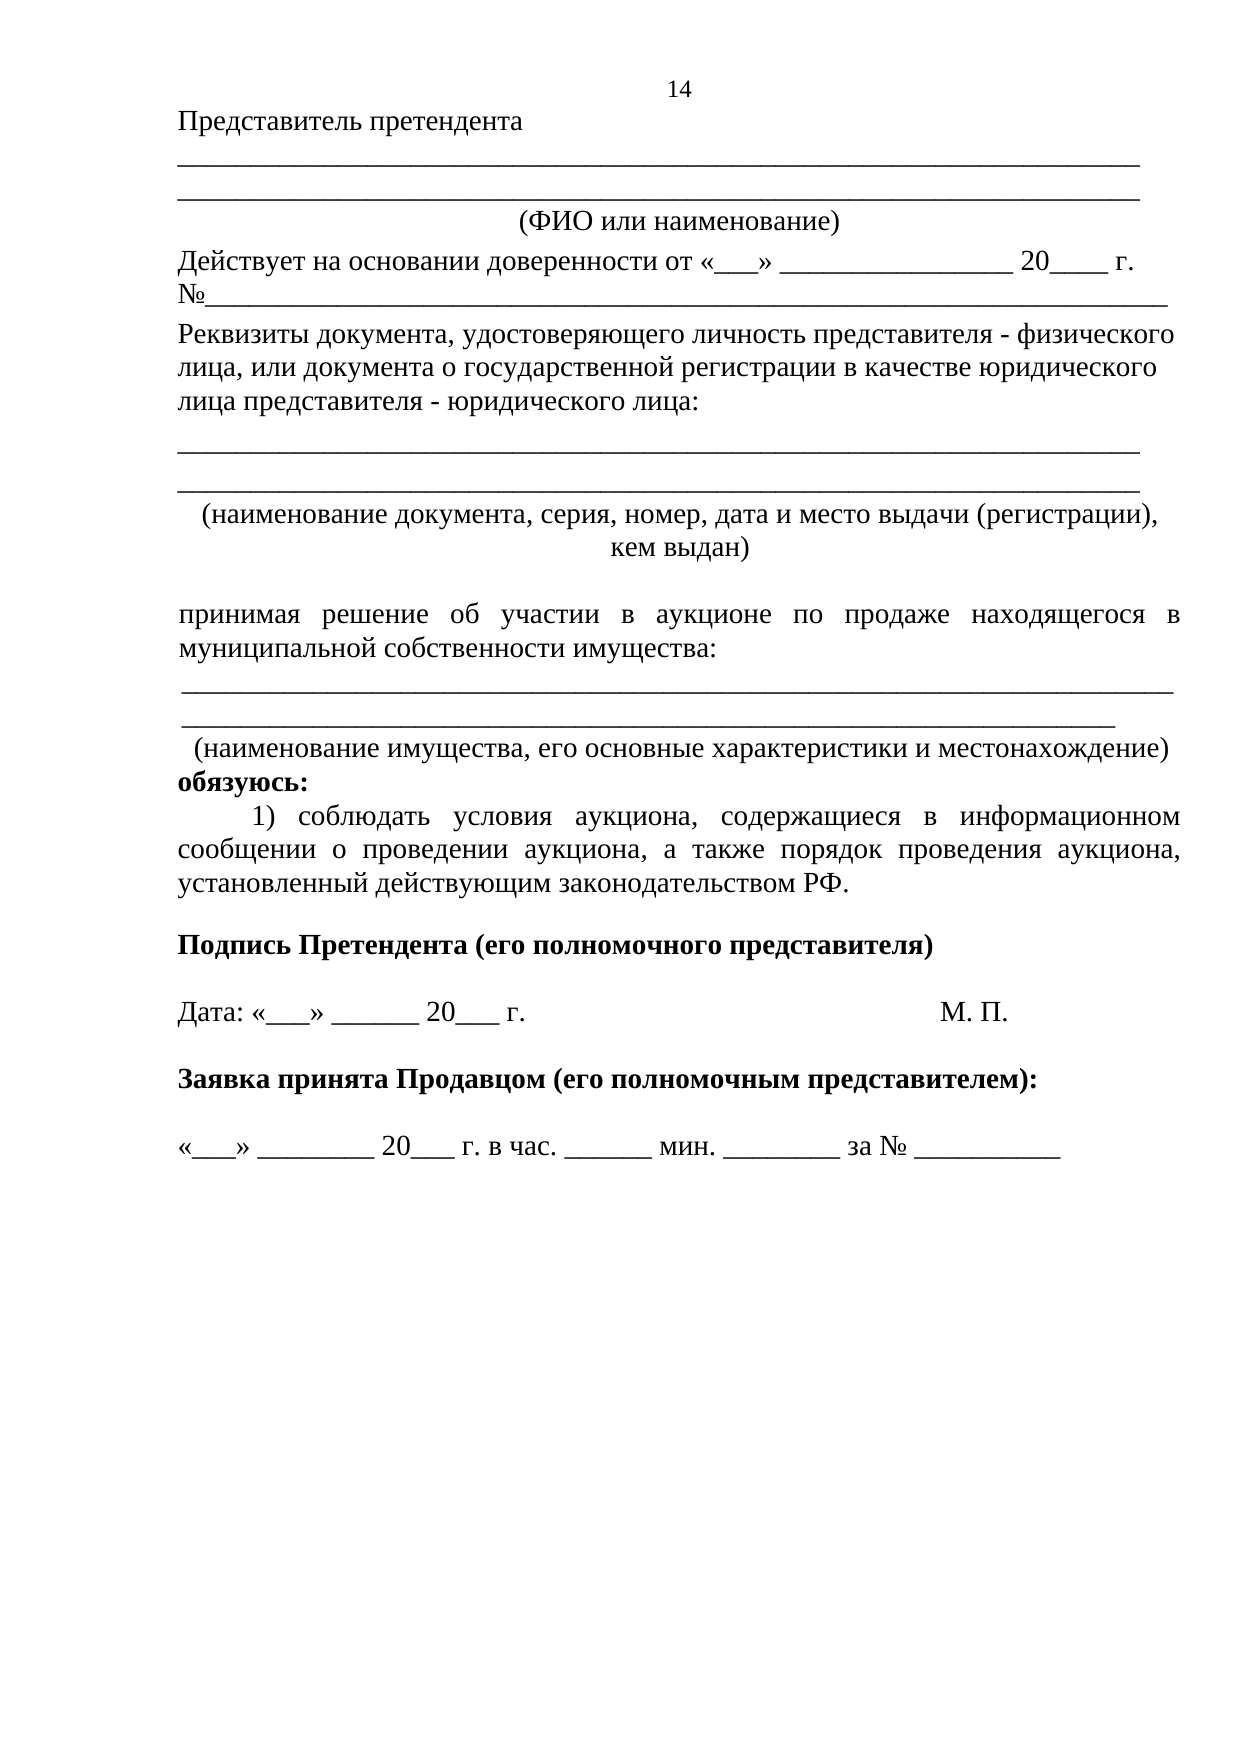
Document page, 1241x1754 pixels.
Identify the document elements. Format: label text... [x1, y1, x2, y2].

text принимая решение об участии в аукционе по продаже находящегося в муниципальной собственности имущества: [179, 596, 1181, 663]
text __________________________________________________________________ [177, 423, 1181, 456]
text 1) соблюдать условия аукциона, содержащиеся в информационном сообщении о проведении аукциона, а также порядок проведения аукциона, установленный действующим законодательством РФ. [177, 798, 1181, 898]
text (ФИО или наименование) [177, 203, 1181, 237]
text Действует на основании доверенности от «___» ________________ 20____ г. №__________________________________________________________________ [177, 243, 1181, 310]
text __________________________________________________________________ [177, 462, 1181, 496]
text «___» ________ 20___ г. в час. ______ мин. ________ за № __________ [177, 1128, 1181, 1162]
text ____________________________________________________________________________________________________________________________________ [182, 663, 1181, 731]
text обязуюсь: [177, 764, 1181, 798]
text Подпись Претендента (его полномочного представителя) [177, 927, 1181, 961]
text (наименование документа, серия, номер, дата и место выдачи (регистрации), кем выдан) [179, 496, 1181, 563]
text Представитель претендента __________________________________________________________________ __________________________________________________________________ [177, 103, 1181, 203]
text (наименование имущества, его основные характеристики и местонахождение) [182, 731, 1181, 764]
text Дата: «___» ______ 20___ г. М. П. [177, 994, 1181, 1028]
text Заявка принята Продавцом (его полномочным представителем): [177, 1061, 1181, 1095]
text Реквизиты документа, удостоверяющего личность представителя - физического лица, или документа о государственной регистрации в качестве юридического лица представителя - юридического лица: [177, 316, 1181, 417]
